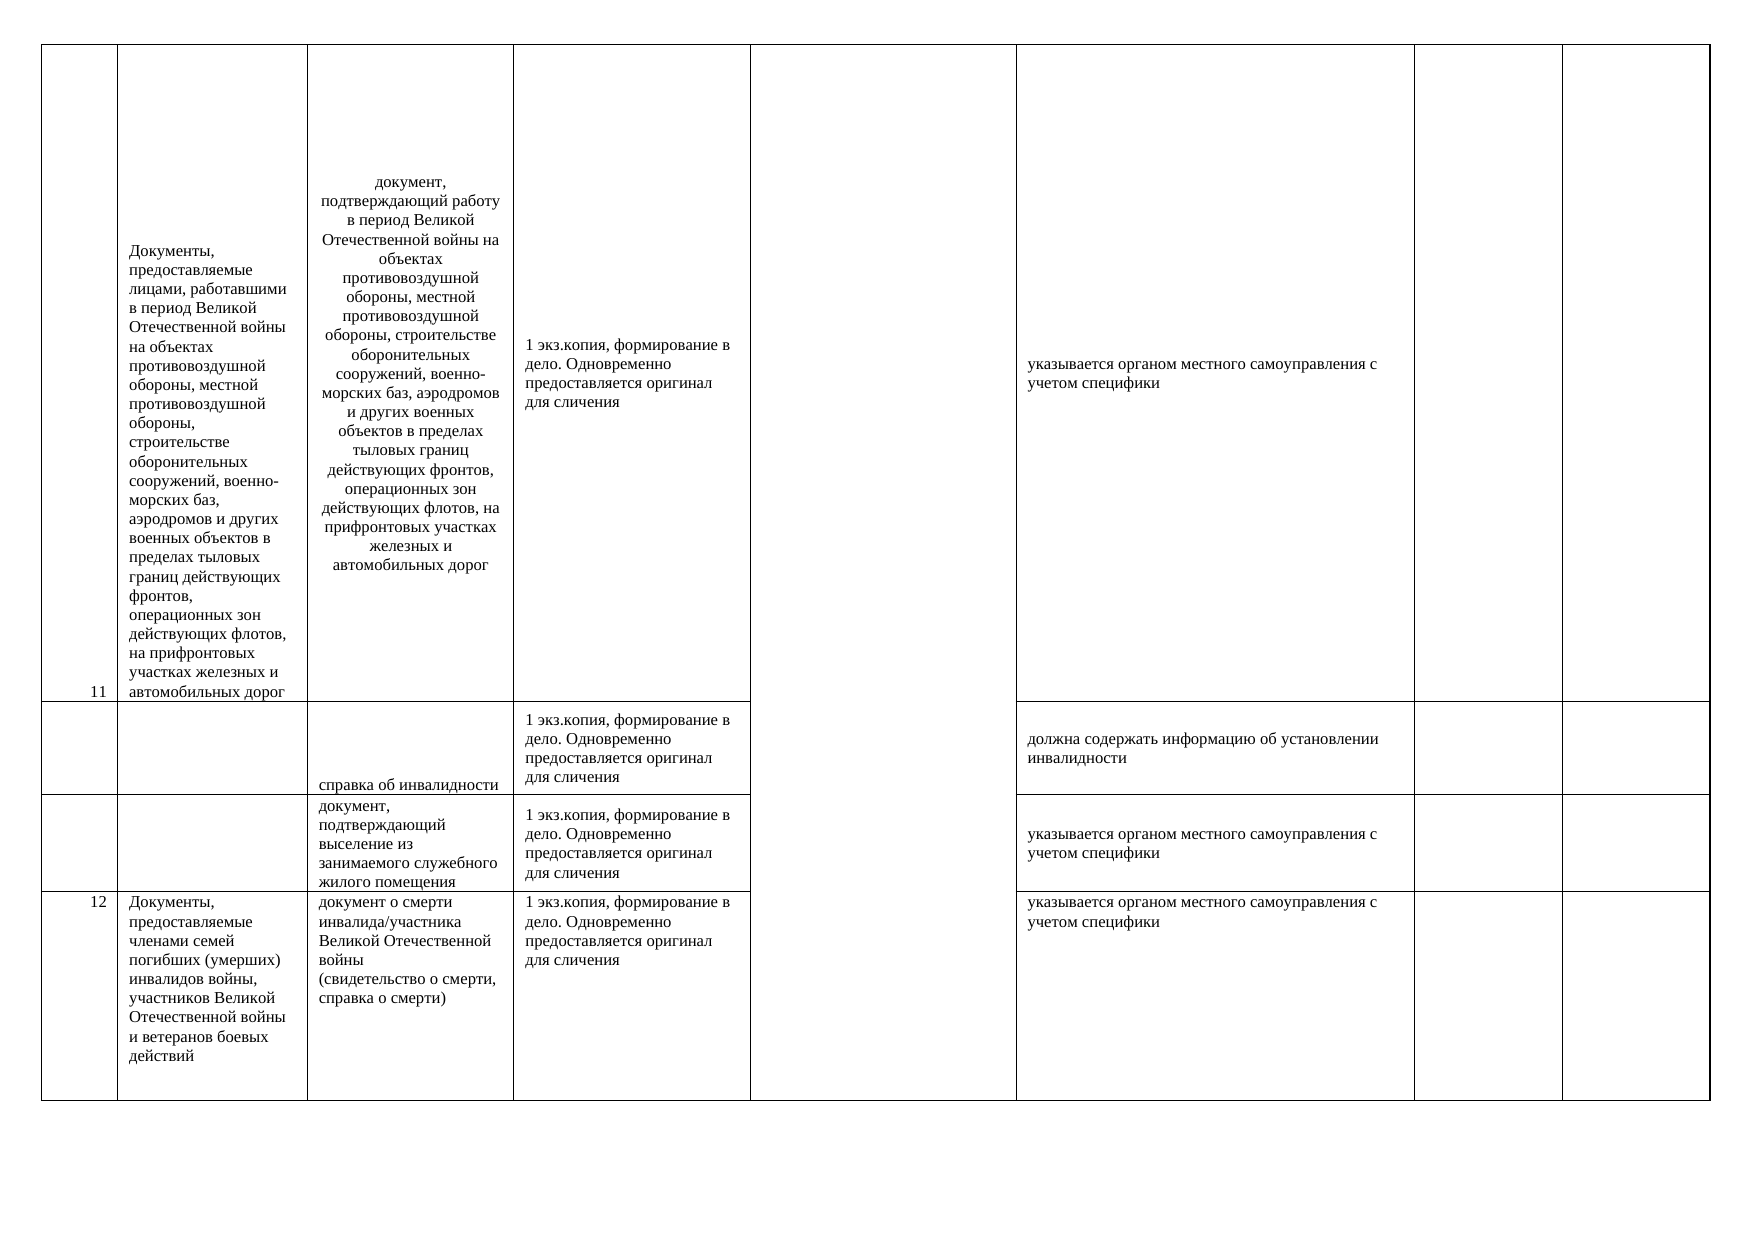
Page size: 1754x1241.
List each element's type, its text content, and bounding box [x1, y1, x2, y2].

table_cell 12 [42, 892, 117, 1100]
table_cell [42, 795, 117, 891]
table_cell документ, подтверждающий работу в период Великой Отечественной войны на объектах противовоздушной обороны, местной противовоздушной обороны, строительстве оборонительных сооружений, военно-морских баз, аэродромов и других военных объектов в пределах тыловых границ действующих фронтов, операционных зон действующих флотов, на прифронтовых участках железных и автомобильных дорог [308, 45, 513, 701]
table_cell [514, 45, 750, 701]
table_cell 1 экз.копия, формирование в дело. Одновременно предоставляется оригинал для сличения [514, 795, 750, 891]
table_cell указывается органом местного самоуправления с учетом специфики [1017, 795, 1414, 891]
table_cell [1415, 795, 1562, 891]
table_cell [42, 702, 117, 794]
table_cell 11 [42, 45, 117, 701]
table_cell [1563, 702, 1709, 794]
table_cell документ, подтверждающий выселение из занимаемого служебного жилого помещения [308, 795, 513, 891]
table_cell документ о смерти инвалида/участника Великой Отечественной войны (свидетельство о смерти, справка о смерти) [308, 892, 513, 1100]
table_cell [1017, 892, 1414, 1100]
table_cell [1415, 702, 1562, 794]
table_cell 1 экз.копия, формирование в дело. Одновременно предоставляется оригинал для сличения [514, 702, 750, 794]
table_cell [118, 795, 307, 891]
table_cell [1415, 892, 1562, 1100]
table_cell справка об инвалидности [308, 702, 513, 794]
table_cell Документы, предоставляемые лицами, работавшими в период Великой Отечественной войны на объектах противовоздушной обороны, местной противовоздушной обороны, строительстве оборонительных сооружений, военно-морских баз, аэродромов и других военных объектов в пределах тыловых границ действующих фронтов, операционных зон действующих флотов, на прифронтовых участках железных и автомобильных дорог [118, 45, 307, 701]
table_cell [1563, 45, 1709, 701]
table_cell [1017, 45, 1414, 701]
table_cell [118, 702, 307, 794]
table_cell [1563, 795, 1709, 891]
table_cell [118, 892, 307, 1100]
table_cell [1415, 45, 1562, 701]
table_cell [514, 892, 750, 1100]
table_cell [1563, 892, 1709, 1100]
table_cell должна содержать информацию об установлении инвалидности [1017, 702, 1414, 794]
